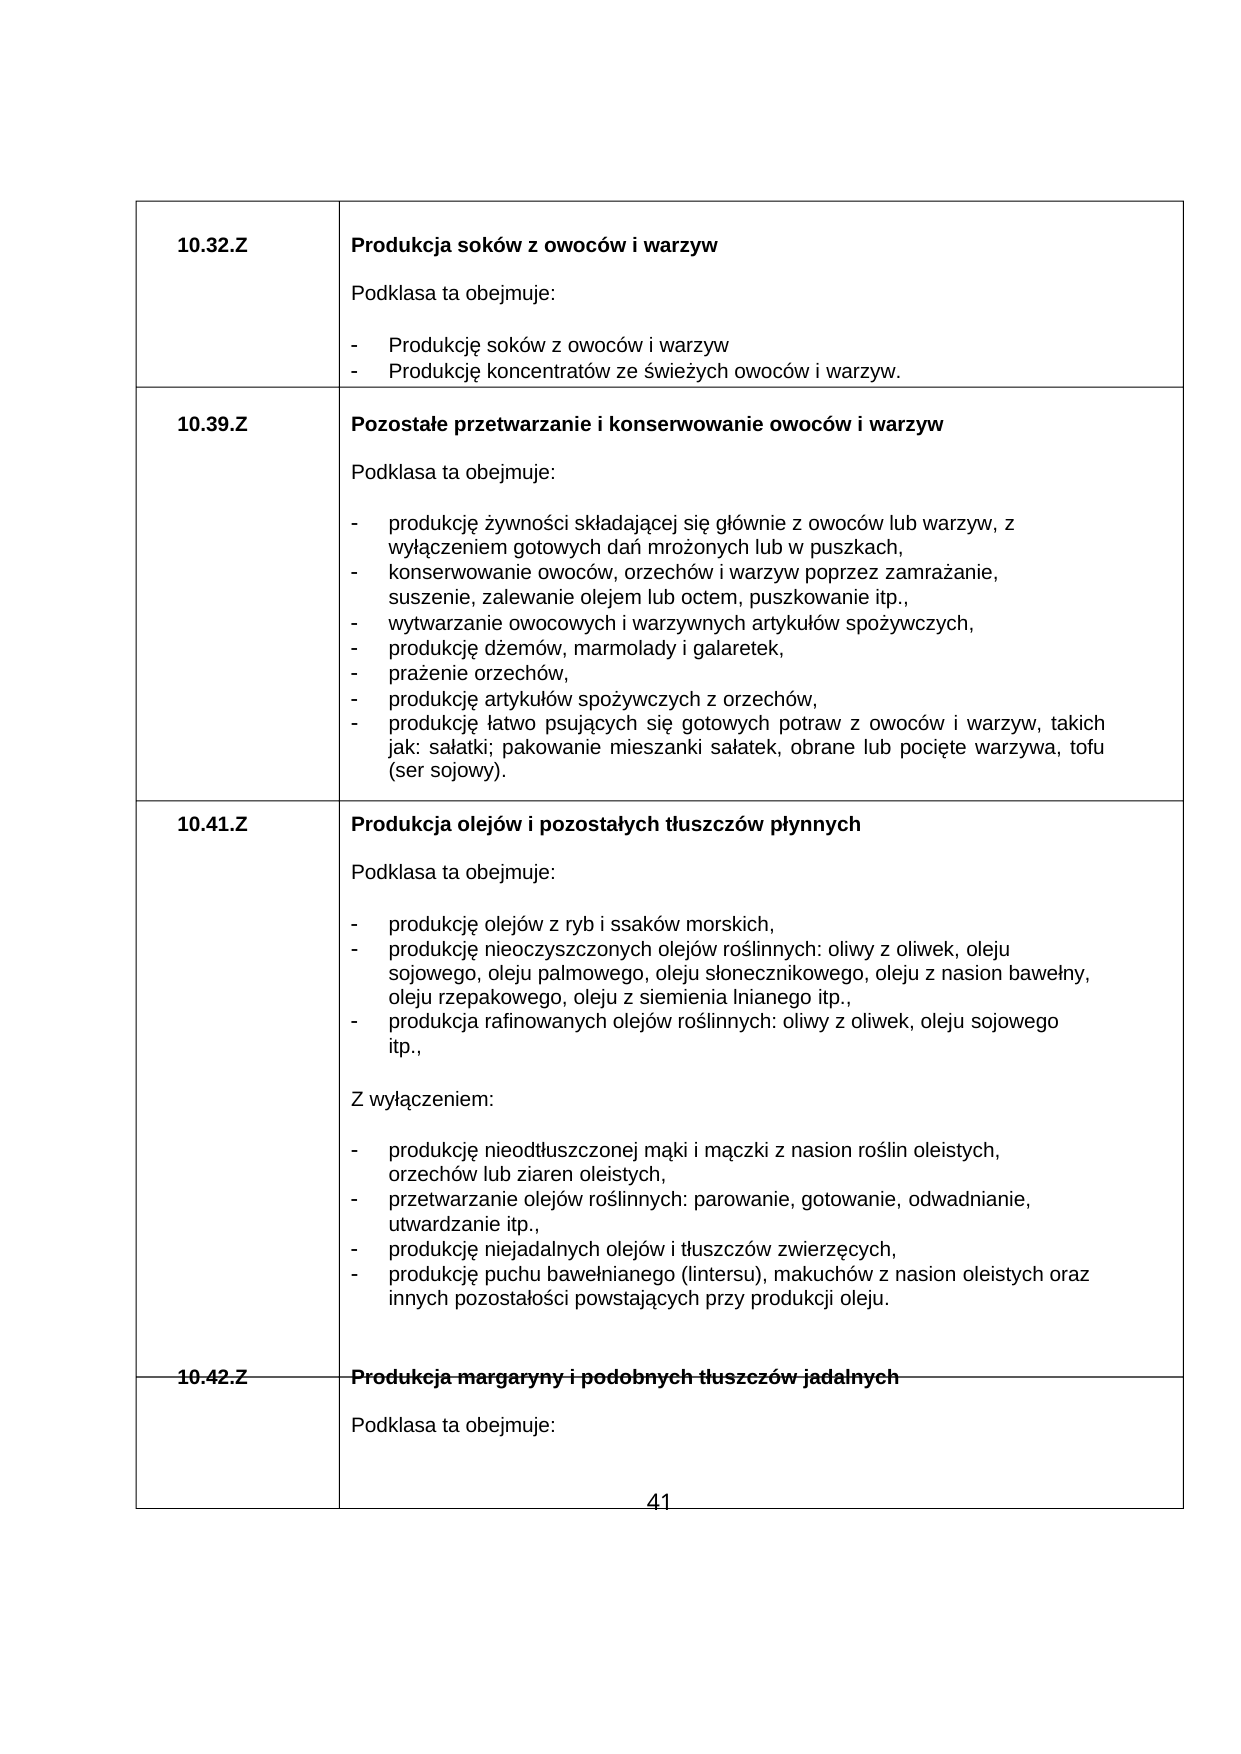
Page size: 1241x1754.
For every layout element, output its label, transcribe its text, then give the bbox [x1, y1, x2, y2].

list produkcję dżemów, marmolady i galaretek, [351, 635, 1184, 661]
list konserwowanie owoców, orzechów i warzyw poprzez zamrażanie, [351, 559, 1184, 584]
list produkcję nieoczyszczonych olejów roślinnych: oliwy z oliwek, oleju sojowego, oleju palmowego, oleju słonecznikowego, oleju z nasion bawełny, oleju rzepakowego, oleju z siemienia lnianego itp., [351, 936, 1099, 1008]
subtitle 10.32.Z Produkcja soków z owoców i warzyw [177, 233, 1184, 257]
list Produkcję soków z owoców i warzyw [351, 332, 1184, 358]
list produkcję puchu bawełnianego (lintersu), makuchów z nasion oleistych oraz innych pozostałości powstających przy produkcji oleju. [351, 1261, 1137, 1309]
list produkcję żywności składającej się głównie z owoców lub warzyw, z wyłączeniem gotowych dań mrożonych lub w puszkach, [351, 512, 1100, 559]
text Podklasa ta obejmuje: [351, 859, 1184, 883]
list wytwarzanie owocowych i warzywnych artykułów spożywczych, [351, 610, 1184, 635]
list przetwarzanie olejów roślinnych: parowanie, gotowanie, odwadnianie, [351, 1186, 1184, 1211]
text itp., [388, 1034, 1184, 1059]
text utwardzanie itp., [388, 1211, 1184, 1236]
subtitle 10.42.Z Produkcja margaryny i podobnych tłuszczów jadalnych [177, 1365, 1184, 1389]
list prażenie orzechów, [351, 661, 1184, 686]
list produkcję olejów z ryb i ssaków morskich, [351, 911, 1184, 936]
list produkcja rafinowanych olejów roślinnych: oliwy z oliwek, oleju sojowego [351, 1008, 1184, 1034]
list produkcję łatwo psujących się gotowych potraw z owoców i warzyw, takich jak: sałatki; pakowanie mieszanki sałatek, obrane lub pocięte warzywa, tofu (ser sojowy). [351, 711, 1106, 782]
text Podklasa ta obejmuje: [351, 281, 1184, 305]
list produkcję artykułów spożywczych z orzechów, [351, 686, 1184, 711]
text suszenie, zalewanie olejem lub octem, puszkowanie itp., [388, 584, 1184, 610]
text Z wyłączeniem: [351, 1086, 1184, 1110]
text Podklasa ta obejmuje: [351, 460, 1184, 484]
subtitle 10.39.Z Pozostałe przetwarzanie i konserwowanie owoców i warzyw [177, 412, 1184, 436]
list produkcję niejadalnych olejów i tłuszczów zwierzęcych, [351, 1236, 1184, 1261]
list produkcję nieodtłuszczonej mąki i mączki z nasion roślin oleistych, orzechów lub ziaren oleistych, [351, 1138, 1088, 1185]
list Produkcję koncentratów ze świeżych owoców i warzyw. [351, 358, 1184, 383]
subtitle 10.41.Z Produkcja olejów i pozostałych tłuszczów płynnych [177, 811, 1184, 835]
text Podklasa ta obejmuje: [351, 1413, 1184, 1437]
